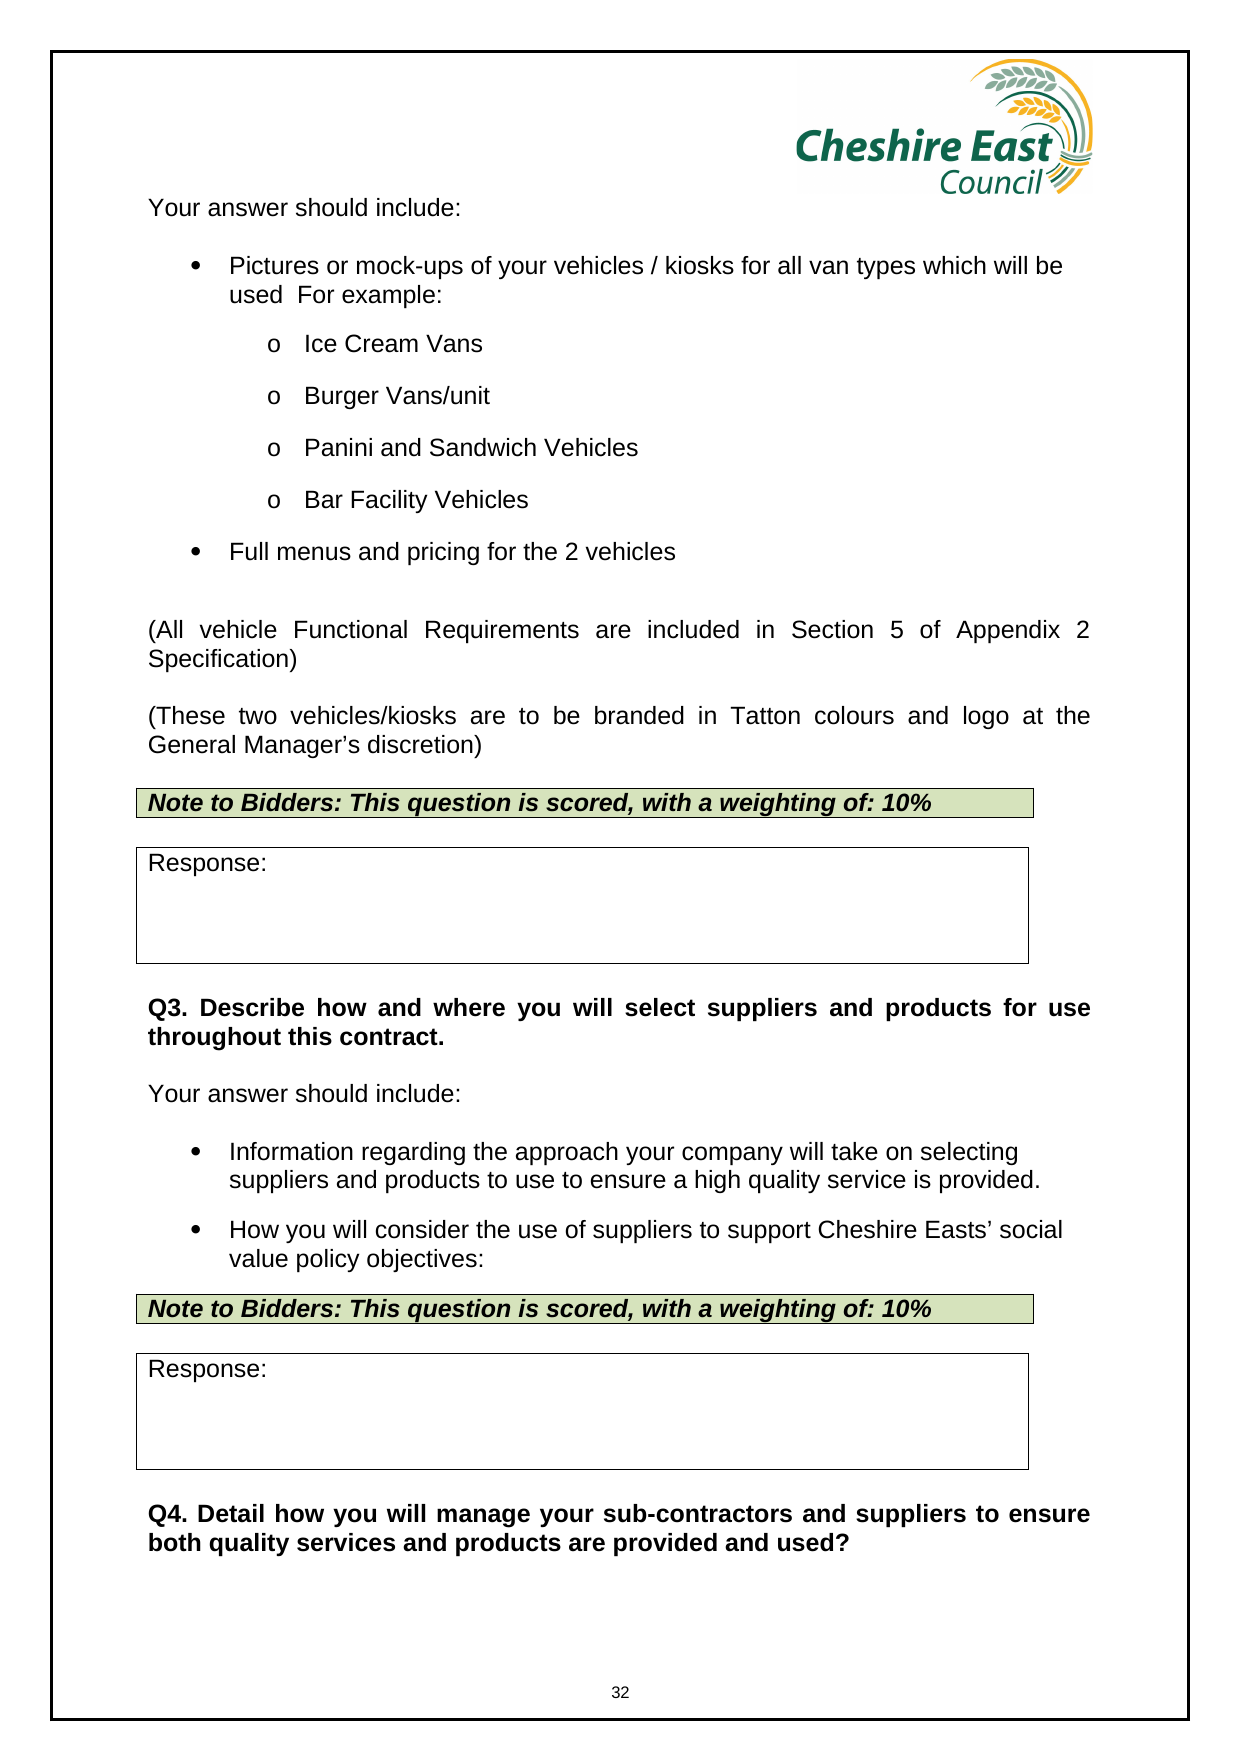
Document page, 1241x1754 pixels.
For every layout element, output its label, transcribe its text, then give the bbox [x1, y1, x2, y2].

list Pictures or mock-ups of your vehicles / kiosks for all van types which will be used For example: [191, 251, 1092, 308]
list Bar Facility Vehicles [266, 485, 1092, 516]
text Your answer should include: [148, 193, 1092, 222]
table_header Note to Bidders: This question is scored, with a weighting of: 10% [137, 789, 1033, 817]
text Q4. Detail how you will manage your sub-contractors and suppliers to ensure both quality services and products are provided and used? [148, 1499, 1092, 1556]
table_header Response: [137, 1354, 1028, 1469]
picture [796, 59, 1093, 194]
list Burger Vans/unit [266, 381, 1092, 412]
text (All vehicle Functional Requirements are included in Section 5 of Appendix 2 Specification) [148, 615, 1092, 672]
list Panini and Sandwich Vehicles [266, 433, 1092, 464]
table_header Response: [137, 848, 1028, 963]
table_header Note to Bidders: This question is scored, with a weighting of: 10% [137, 1295, 1033, 1323]
text Q3. Describe how and where you will select suppliers and products for use throughout this contract. [148, 993, 1092, 1050]
list Ice Cream Vans [266, 329, 1092, 360]
text (These two vehicles/kiosks are to be branded in Tatton colours and logo at the General Manager’s discretion) [148, 701, 1092, 759]
text Your answer should include: [148, 1079, 1092, 1108]
list Full menus and pricing for the 2 vehicles [191, 536, 1092, 565]
list Information regarding the approach your company will take on selecting suppliers and products to use to ensure a high quality service is provided. [191, 1137, 1092, 1194]
list How you will consider the use of suppliers to support Cheshire Easts’ social value policy objectives: [191, 1215, 1092, 1273]
